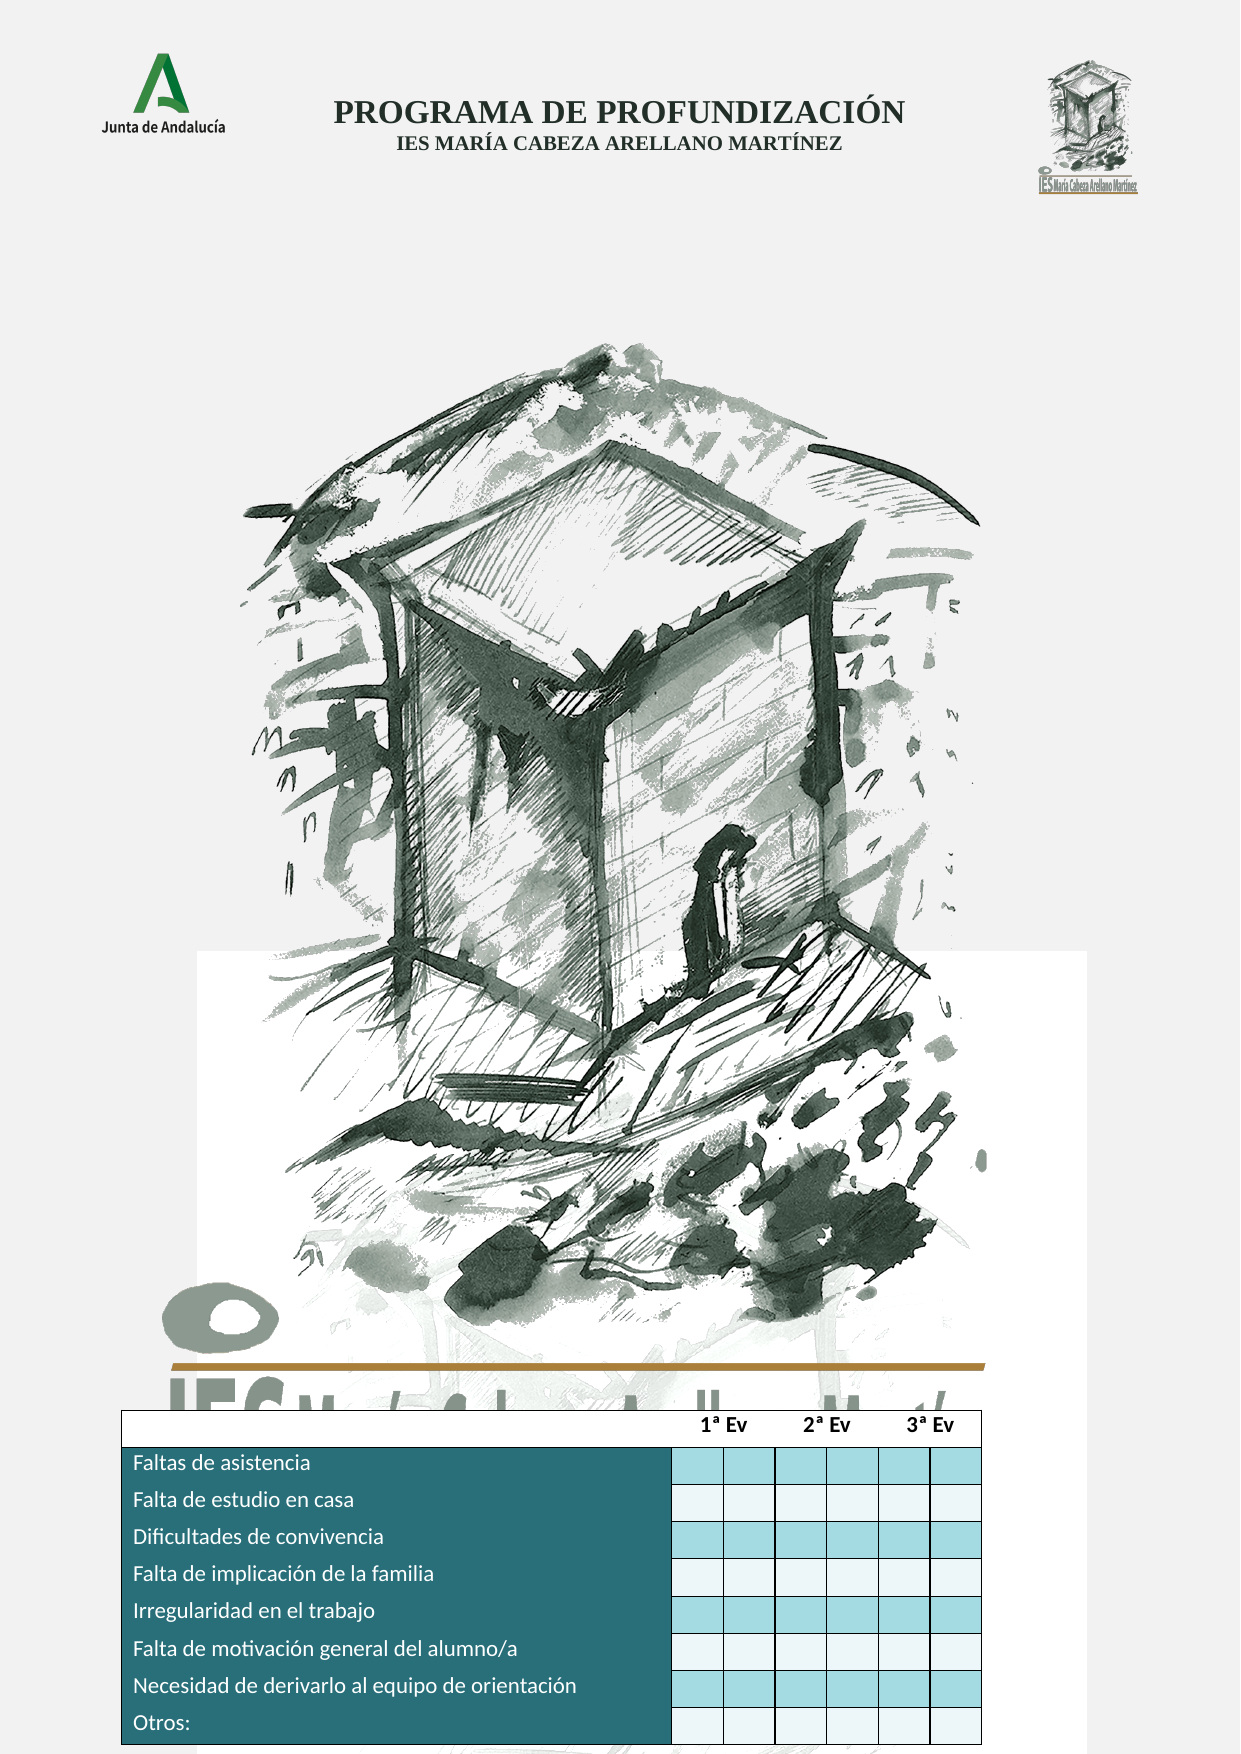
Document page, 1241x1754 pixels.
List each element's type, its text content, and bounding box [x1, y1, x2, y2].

table_cell [827, 1671, 878, 1707]
table_cell [724, 1634, 774, 1670]
table_cell [827, 1559, 878, 1596]
table_cell [879, 1522, 929, 1558]
table_cell [931, 1522, 981, 1558]
table_cell [931, 1485, 981, 1521]
table_cell [672, 1485, 723, 1521]
table_cell [724, 1485, 774, 1521]
table_cell [827, 1708, 878, 1744]
table_cell [931, 1708, 981, 1744]
table_cell [776, 1522, 826, 1558]
table_cell [724, 1597, 774, 1633]
table_cell [827, 1634, 878, 1670]
table_cell [827, 1485, 878, 1521]
table_cell [827, 1597, 878, 1633]
table_cell [776, 1708, 826, 1744]
table_cell [776, 1634, 826, 1670]
table_cell Faltas de asistencia [122, 1448, 671, 1484]
table_cell [724, 1671, 774, 1707]
table_cell [776, 1485, 826, 1521]
table_cell [879, 1671, 929, 1707]
table_cell [672, 1522, 723, 1558]
table_cell [931, 1559, 981, 1596]
picture [91, 47, 236, 139]
table_header 2ª Ev [775, 1411, 878, 1447]
table_cell [931, 1448, 981, 1484]
table_cell Falta de implicación de la familia [122, 1559, 671, 1596]
table_cell Necesidad de derivarlo al equipo de orientación [122, 1671, 671, 1707]
table_cell [672, 1671, 723, 1707]
table_cell [724, 1708, 774, 1744]
picture [132, 44, 1146, 1410]
table_cell [931, 1634, 981, 1670]
table_header 1ª Ev [672, 1411, 775, 1447]
table_cell [672, 1559, 723, 1596]
table_cell [724, 1522, 774, 1558]
table_cell [879, 1448, 929, 1484]
table_header [122, 1411, 672, 1447]
table_cell [879, 1597, 929, 1633]
table_cell [672, 1448, 723, 1484]
table_cell Falta de motivación general del alumno/a [122, 1634, 671, 1670]
table_cell [879, 1485, 929, 1521]
table_cell [672, 1597, 723, 1633]
table_cell Irregularidad en el trabajo [122, 1597, 671, 1633]
table_cell Falta de estudio en casa [122, 1485, 671, 1521]
table_cell [776, 1671, 826, 1707]
table_cell [724, 1559, 774, 1596]
table_cell Dificultades de convivencia [122, 1522, 671, 1558]
table_cell [724, 1448, 774, 1484]
table_cell [672, 1708, 723, 1744]
table_cell [827, 1448, 878, 1484]
table_cell [879, 1708, 929, 1744]
table_cell [931, 1671, 981, 1707]
table_cell [931, 1597, 981, 1633]
table_cell [776, 1448, 826, 1484]
table_cell [672, 1634, 723, 1670]
table_header 3ª Ev [879, 1411, 981, 1447]
table_cell [879, 1559, 929, 1596]
table_cell [776, 1597, 826, 1633]
table_cell Otros: [122, 1708, 671, 1744]
table_cell [879, 1634, 929, 1670]
table_cell [827, 1522, 878, 1558]
table_cell [776, 1559, 826, 1596]
